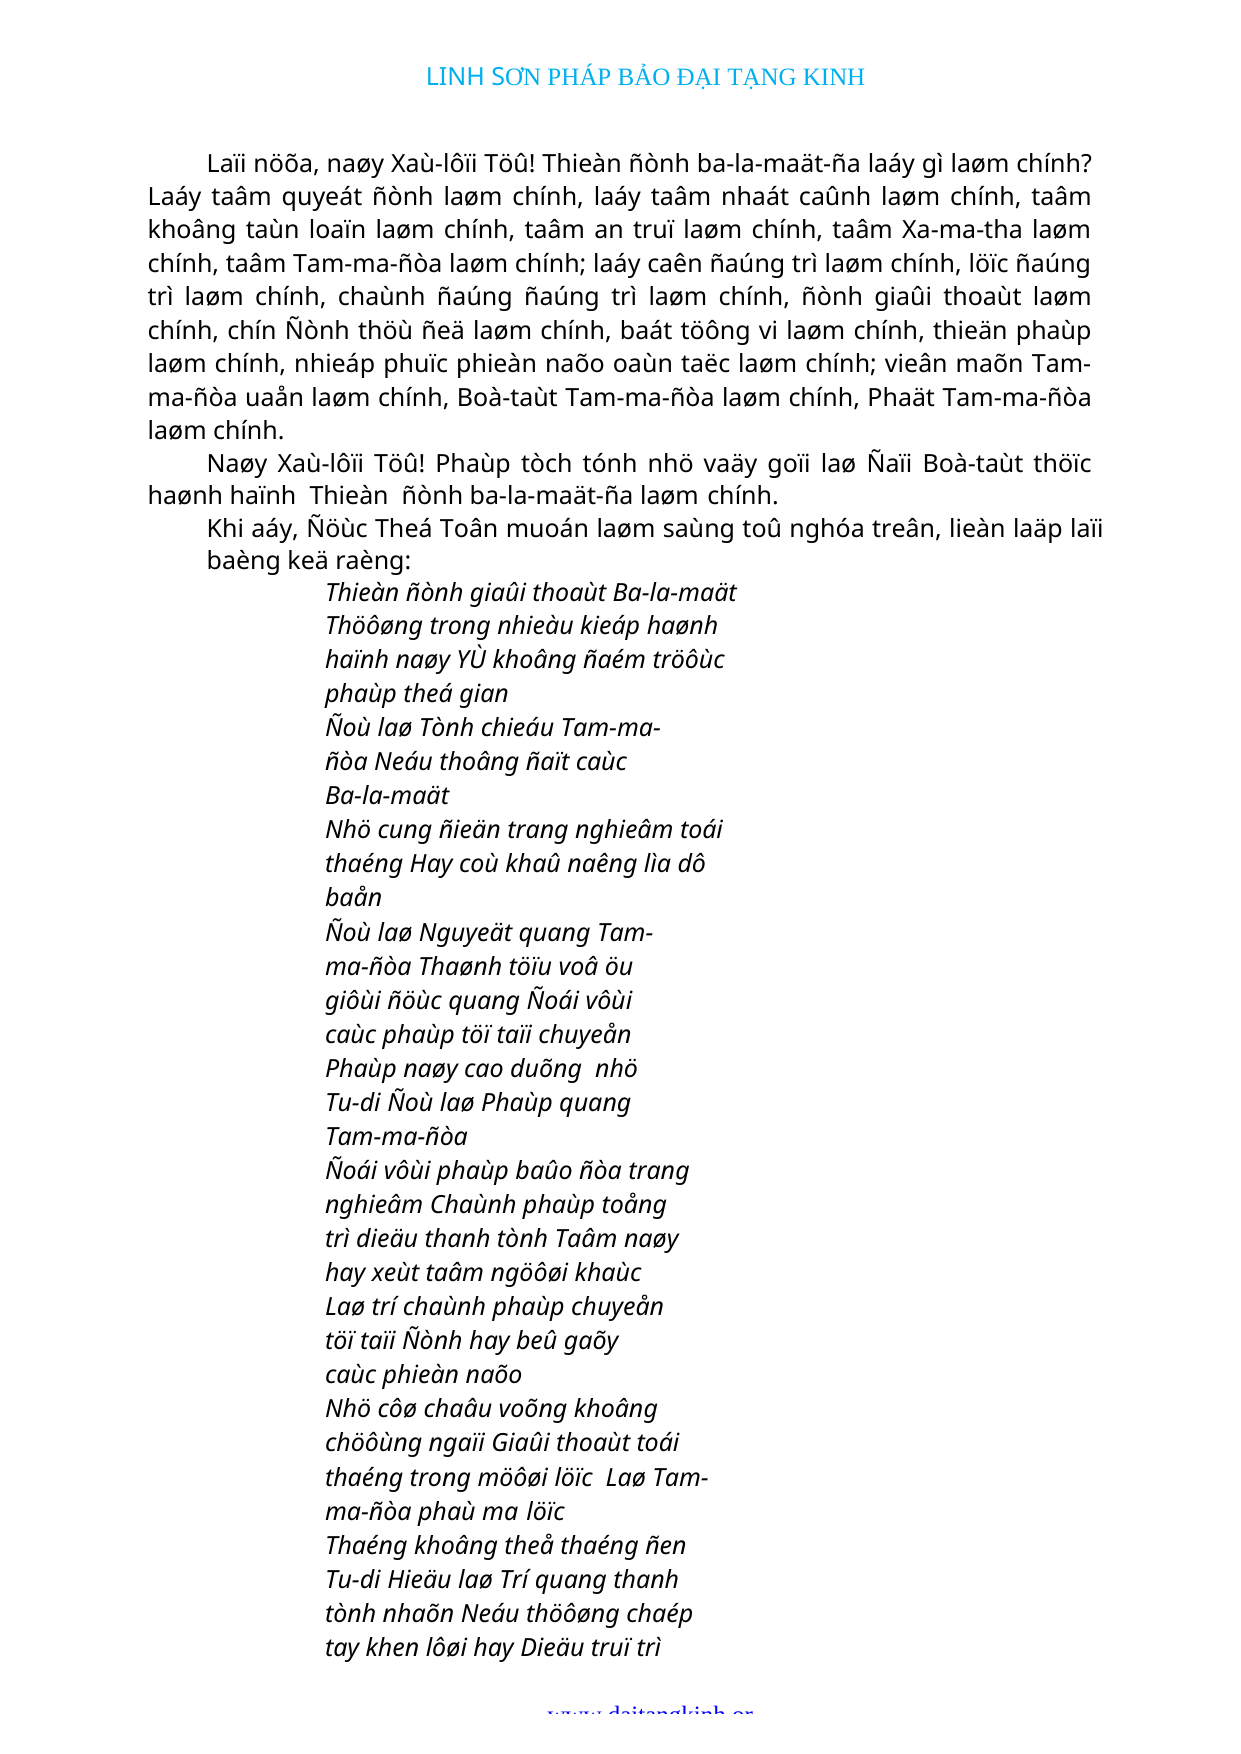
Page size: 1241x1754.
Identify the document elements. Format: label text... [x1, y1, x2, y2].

text Thieàn ñònh giaûi thoaùt Ba-la-maät [325, 576, 1105, 608]
text Thöôøng trong nhieàu kieáp haønh haïnh naøy YÙ khoâng ñaém tröôùc phaùp theá gian [325, 608, 739, 710]
text Laø trí chaùnh phaùp chuyeån töï taïi Ñònh hay beû gaõy caùc phieàn naõo [325, 1289, 668, 1391]
text Naøy Xaù-lôïi Töû! Phaùp tòch tónh nhö vaäy goïi laø Ñaïi Boà-taùt thöïc haønh haïnh Thieàn ñònh ba-la-maät-ña laøm chính. [147, 447, 1093, 512]
text Nhö côø chaâu voõng khoâng chöôùng ngaïi Giaûi thoaùt toái thaéng trong möôøi löïc Laø Tam-ma-ñòa phaù ma löïc [325, 1391, 715, 1527]
text Khi aáy, Ñöùc Theá Toân muoán laøm saùng toû nghóa treân, lieàn laäp laïi baèng keä raèng: [206, 512, 1105, 576]
text Laïi nöõa, naøy Xaù-lôïi Töû! Thieàn ñònh ba-la-maät-ña laáy gì laøm chính? Laáy taâm quyeát ñònh laøm chính, laáy taâm nhaát caûnh laøm chính, taâm khoâng taùn loaïn laøm chính, taâm an truï laøm chính, taâm Xa-ma-tha laøm chính, taâm Tam-ma-ñòa laøm chính; laáy caên ñaúng trì laøm chính, löïc ñaúng trì laøm chính, chaùnh ñaúng ñaúng trì laøm chính, ñònh giaûi thoaùt laøm chính, chín Ñònh thöù ñeä laøm chính, baát töông vi laøm chính, thieän phaùp laøm chính, nhieáp phuïc phieàn naõo oaùn taëc laøm chính; vieân maõn Tam-ma-ñòa uaån laøm chính, Boà-taùt Tam-ma-ñòa laøm chính, Phaät Tam-ma-ñòa laøm chính. [147, 146, 1093, 447]
text Ñoù laø Tònh chieáu Tam-ma-ñòa Neáu thoâng ñaït caùc Ba-la-maät [325, 710, 668, 812]
text Ñoù laø Nguyeät quang Tam-ma-ñòa Thaønh töïu voâ öu giôùi ñöùc quang Ñoái vôùi caùc phaùp töï taïi chuyeån Phaùp naøy cao duõng nhö Tu-di Ñoù laø Phaùp quang Tam-ma-ñòa [325, 914, 666, 1153]
text Nhö cung ñieän trang nghieâm toái thaéng Hay coù khaû naêng lìa dô baån [325, 812, 739, 914]
text Ñoái vôùi phaùp baûo ñòa trang nghieâm Chaùnh phaùp toång trì dieäu thanh tònh Taâm naøy hay xeùt taâm ngöôøi khaùc [325, 1153, 698, 1289]
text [325, 1527, 698, 1663]
